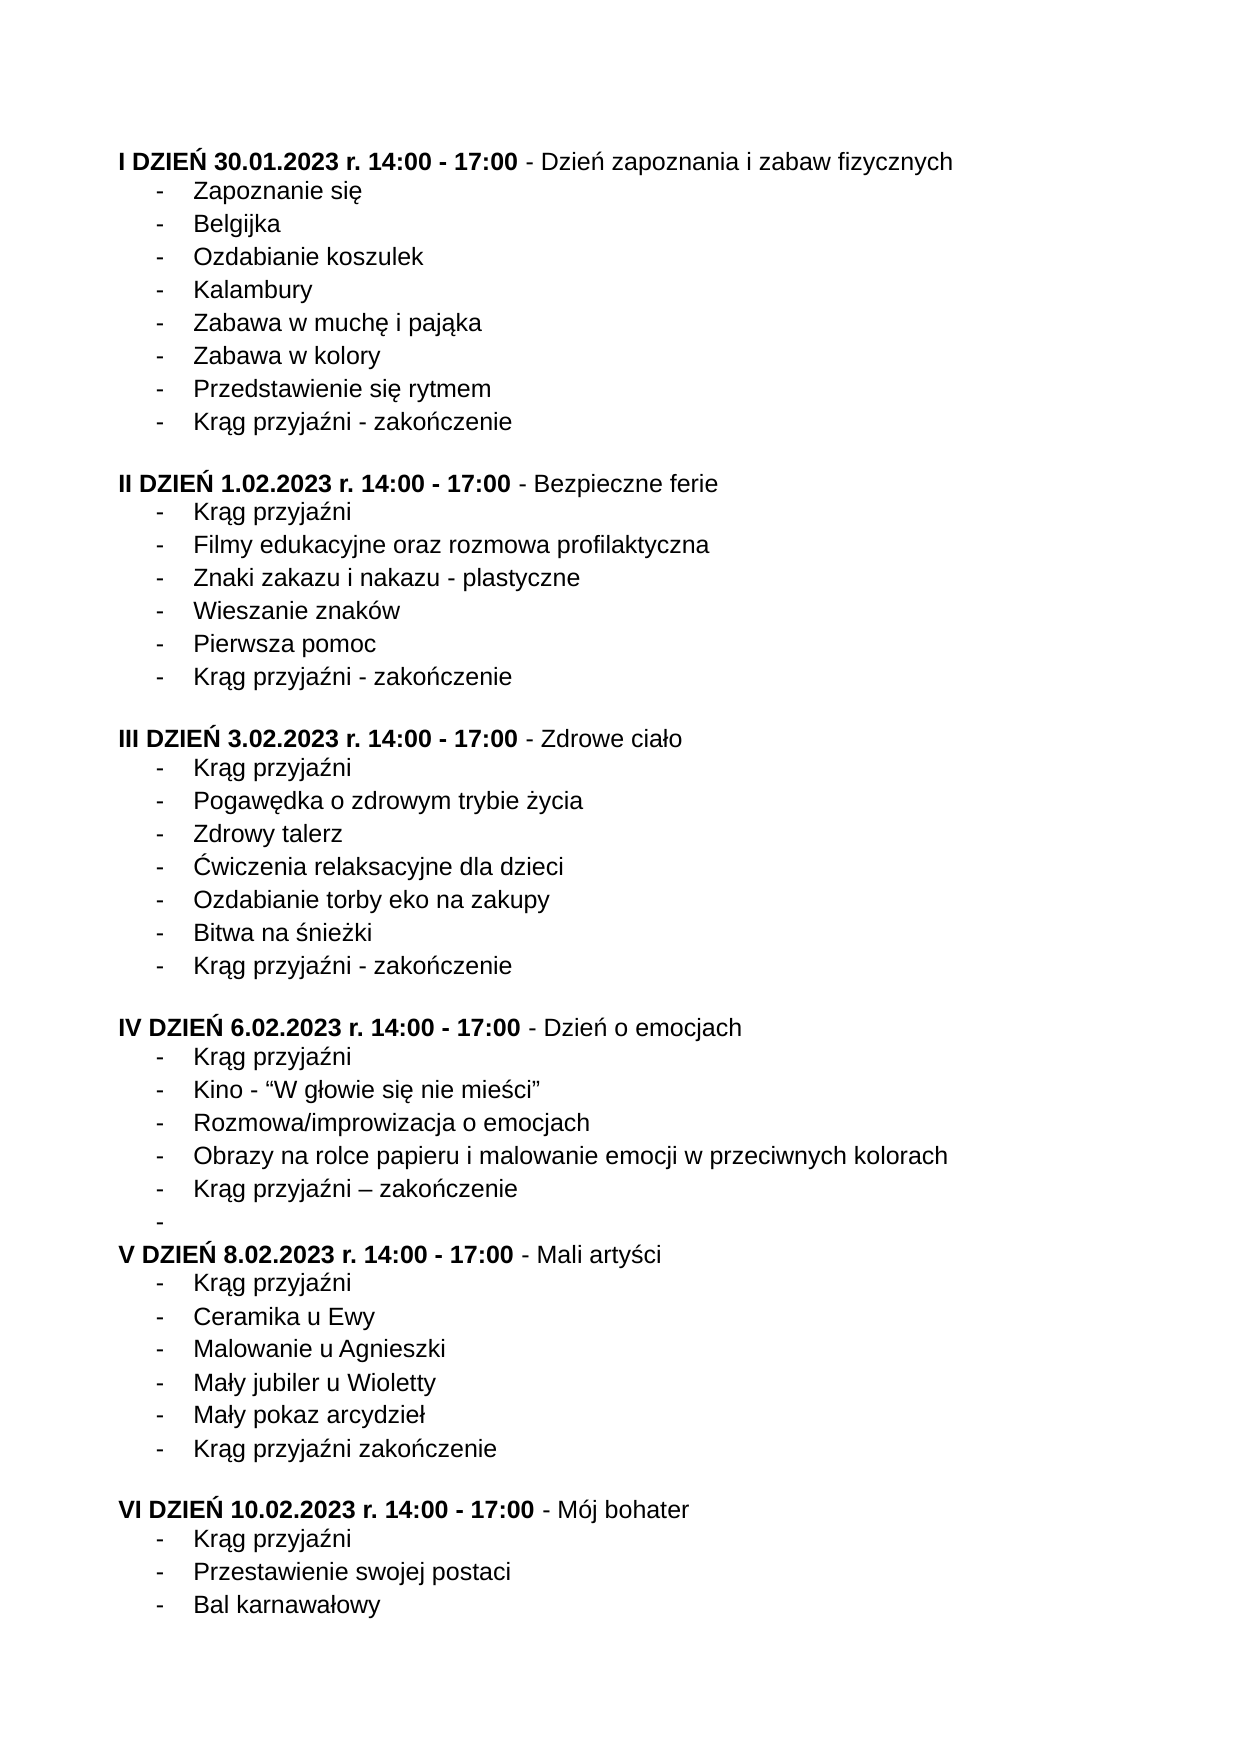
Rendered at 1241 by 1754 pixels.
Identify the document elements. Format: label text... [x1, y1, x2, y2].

list Krąg przyjaźni [156, 753, 1122, 782]
list Znaki zakazu i nakazu - plastyczne [156, 563, 1122, 592]
list Krąg przyjaźni - zakończenie [156, 407, 1122, 436]
list Ćwiczenia relaksacyjne dla dzieci [156, 852, 1122, 881]
list Krąg przyjaźni [156, 1524, 1122, 1553]
list Krąg przyjaźni [156, 1268, 1122, 1297]
text II DZIEŃ 1.02.2023 r. 14:00 - 17:00 - Bezpieczne ferie [118, 468, 1122, 497]
list Wieszanie znaków [156, 596, 1122, 625]
list Kino - “W głowie się nie mieści” [156, 1074, 1122, 1103]
list Mały jubiler u Wioletty [156, 1367, 1122, 1396]
list Kalambury [156, 275, 1122, 303]
list Belgijka [156, 209, 1122, 237]
text I DZIEŃ 30.01.2023 r. 14:00 - 17:00 - Dzień zapoznania i zabaw fizycznych [118, 147, 1122, 176]
list Pierwsza pomoc [156, 629, 1122, 658]
list Zabawa w kolory [156, 341, 1122, 369]
list Obrazy na rolce papieru i malowanie emocji w przeciwnych kolorach [156, 1141, 1122, 1169]
list Bitwa na śnieżki [156, 918, 1122, 947]
list Przestawienie swojej postaci [156, 1557, 1122, 1586]
text VI DZIEŃ 10.02.2023 r. 14:00 - 17:00 - Mój bohater [118, 1495, 1122, 1524]
list Ceramika u Ewy [156, 1301, 1122, 1330]
list Krąg przyjaźni – zakończenie [156, 1174, 1122, 1202]
text III DZIEŃ 3.02.2023 r. 14:00 - 17:00 - Zdrowe ciało [118, 724, 1122, 753]
list Mały pokaz arcydzieł [156, 1401, 1122, 1429]
list Krąg przyjaźni - zakończenie [156, 662, 1122, 691]
list Ozdabianie torby eko na zakupy [156, 885, 1122, 914]
list Bal karnawałowy [156, 1590, 1122, 1619]
list Malowanie u Agnieszki [156, 1334, 1122, 1363]
list Zdrowy talerz [156, 819, 1122, 848]
list Rozmowa/improwizacja o emocjach [156, 1108, 1122, 1136]
list Filmy edukacyjne oraz rozmowa profilaktyczna [156, 530, 1122, 559]
list Ozdabianie koszulek [156, 242, 1122, 270]
list Pogawędka o zdrowym trybie życia [156, 786, 1122, 815]
list Krąg przyjaźni [156, 497, 1122, 526]
list Zabawa w muchę i pająka [156, 308, 1122, 336]
list Krąg przyjaźni zakończenie [156, 1433, 1122, 1462]
text IV DZIEŃ 6.02.2023 r. 14:00 - 17:00 - Dzień o emocjach [118, 1013, 1122, 1042]
list Krąg przyjaźni [156, 1042, 1122, 1070]
list Krąg przyjaźni - zakończenie [156, 951, 1122, 980]
text V DZIEŃ 8.02.2023 r. 14:00 - 17:00 - Mali artyści [118, 1240, 1122, 1268]
list Przedstawienie się rytmem [156, 374, 1122, 402]
list Zapoznanie się [156, 176, 1122, 204]
